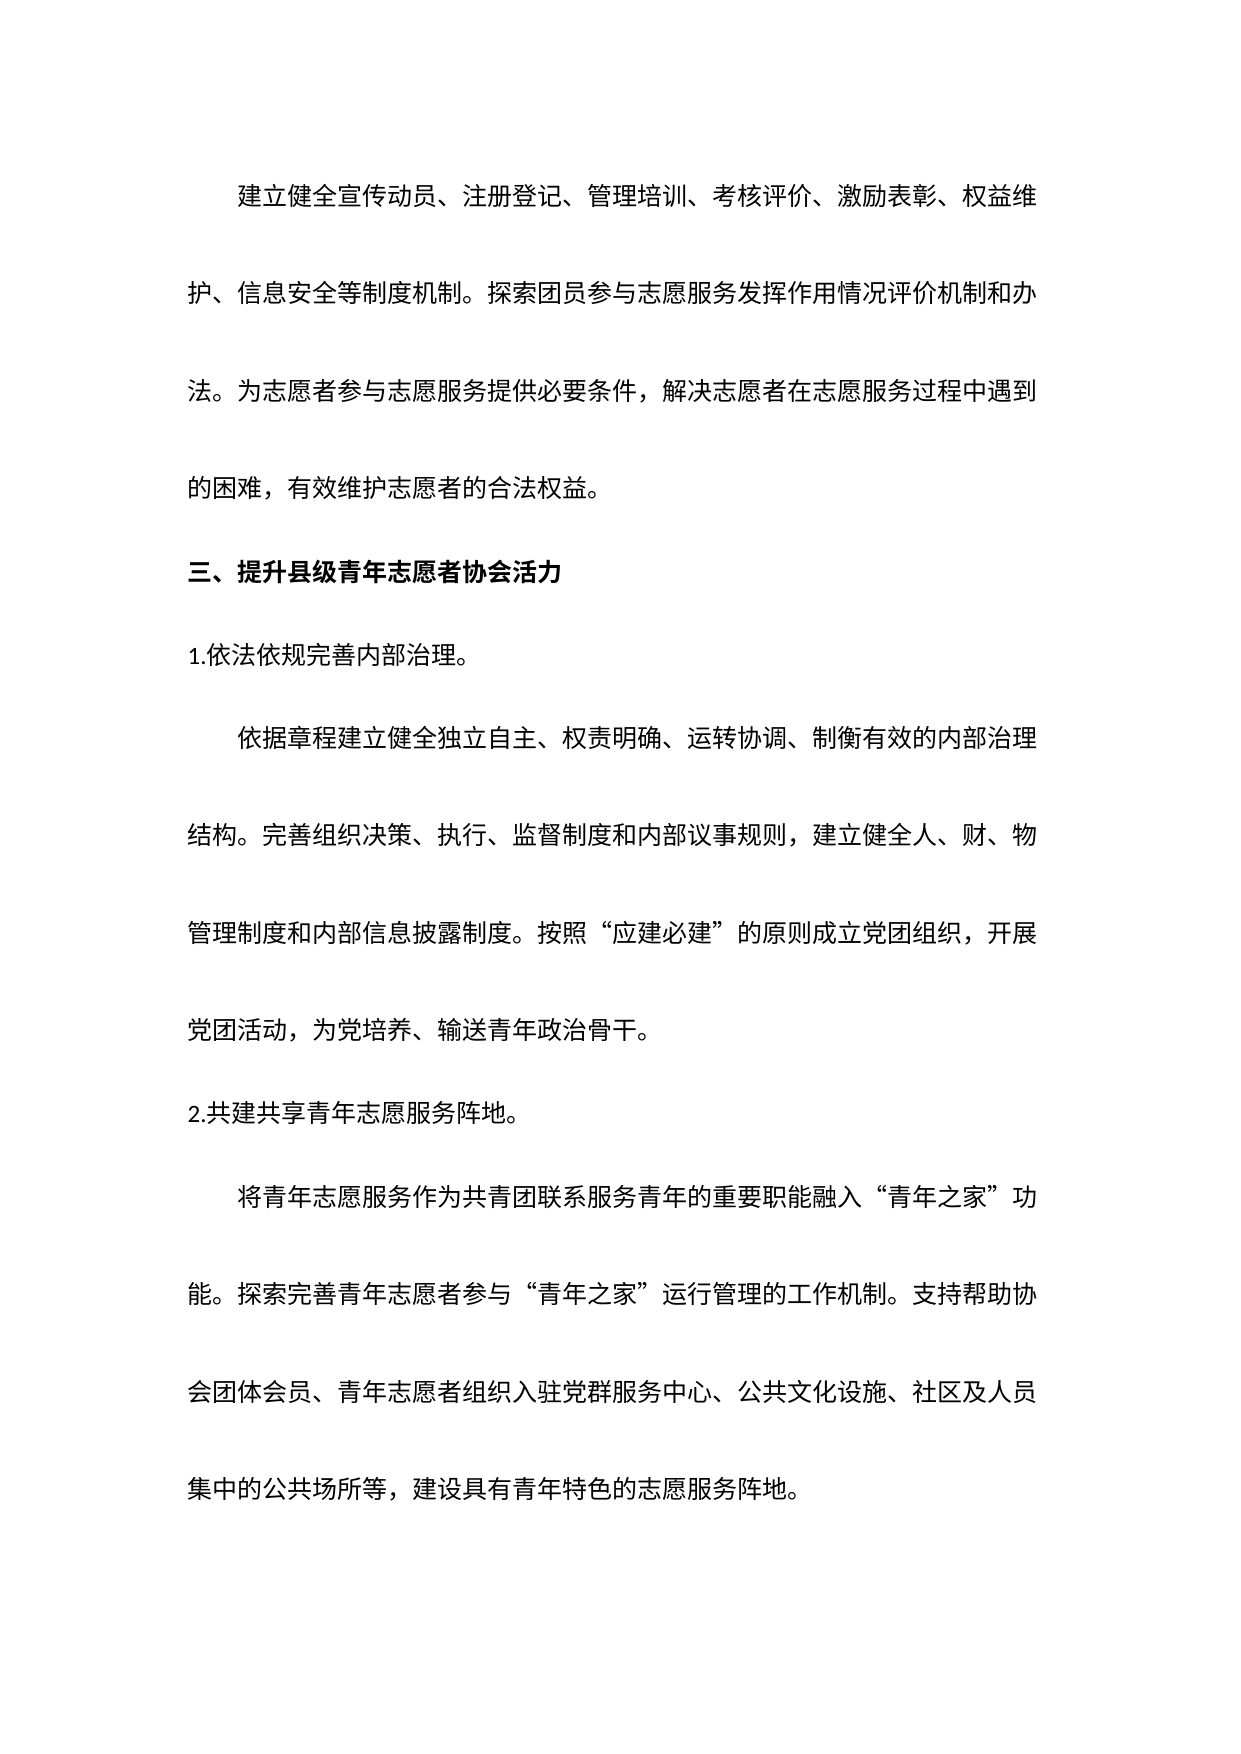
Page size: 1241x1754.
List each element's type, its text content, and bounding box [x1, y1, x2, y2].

text 将青年志愿服务作为共青团联系服务青年的重要职能融入“青年之家”功能。探索完善青年志愿者参与“青年之家”运行管理的工作机制。支持帮助协会团体会员、青年志愿者组织入驻党群服务中心、公共文化设施、社区及人员集中的公共场所等，建设具有青年特色的志愿服务阵地。 [187, 1163, 1053, 1520]
text 建立健全宣传动员、注册登记、管理培训、考核评价、激励表彰、权益维护、信息安全等制度机制。探索团员参与志愿服务发挥作用情况评价机制和办法。为志愿者参与志愿服务提供必要条件，解决志愿者在志愿服务过程中遇到的困难，有效维护志愿者的合法权益。 [187, 162, 1053, 519]
text 依据章程建立健全独立自主、权责明确、运转协调、制衡有效的内部治理结构。完善组织决策、执行、监督制度和内部议事规则，建立健全人、财、物管理制度和内部信息披露制度。按照“应建必建”的原则成立党团组织，开展党团活动，为党培养、输送青年政治骨干。 [187, 704, 1053, 1061]
text 三、提升县级青年志愿者协会活力 [187, 538, 1053, 603]
text 2.共建共享青年志愿服务阵地。 [187, 1079, 1053, 1144]
text 1.依法依规完善内部治理。 [187, 621, 1053, 686]
